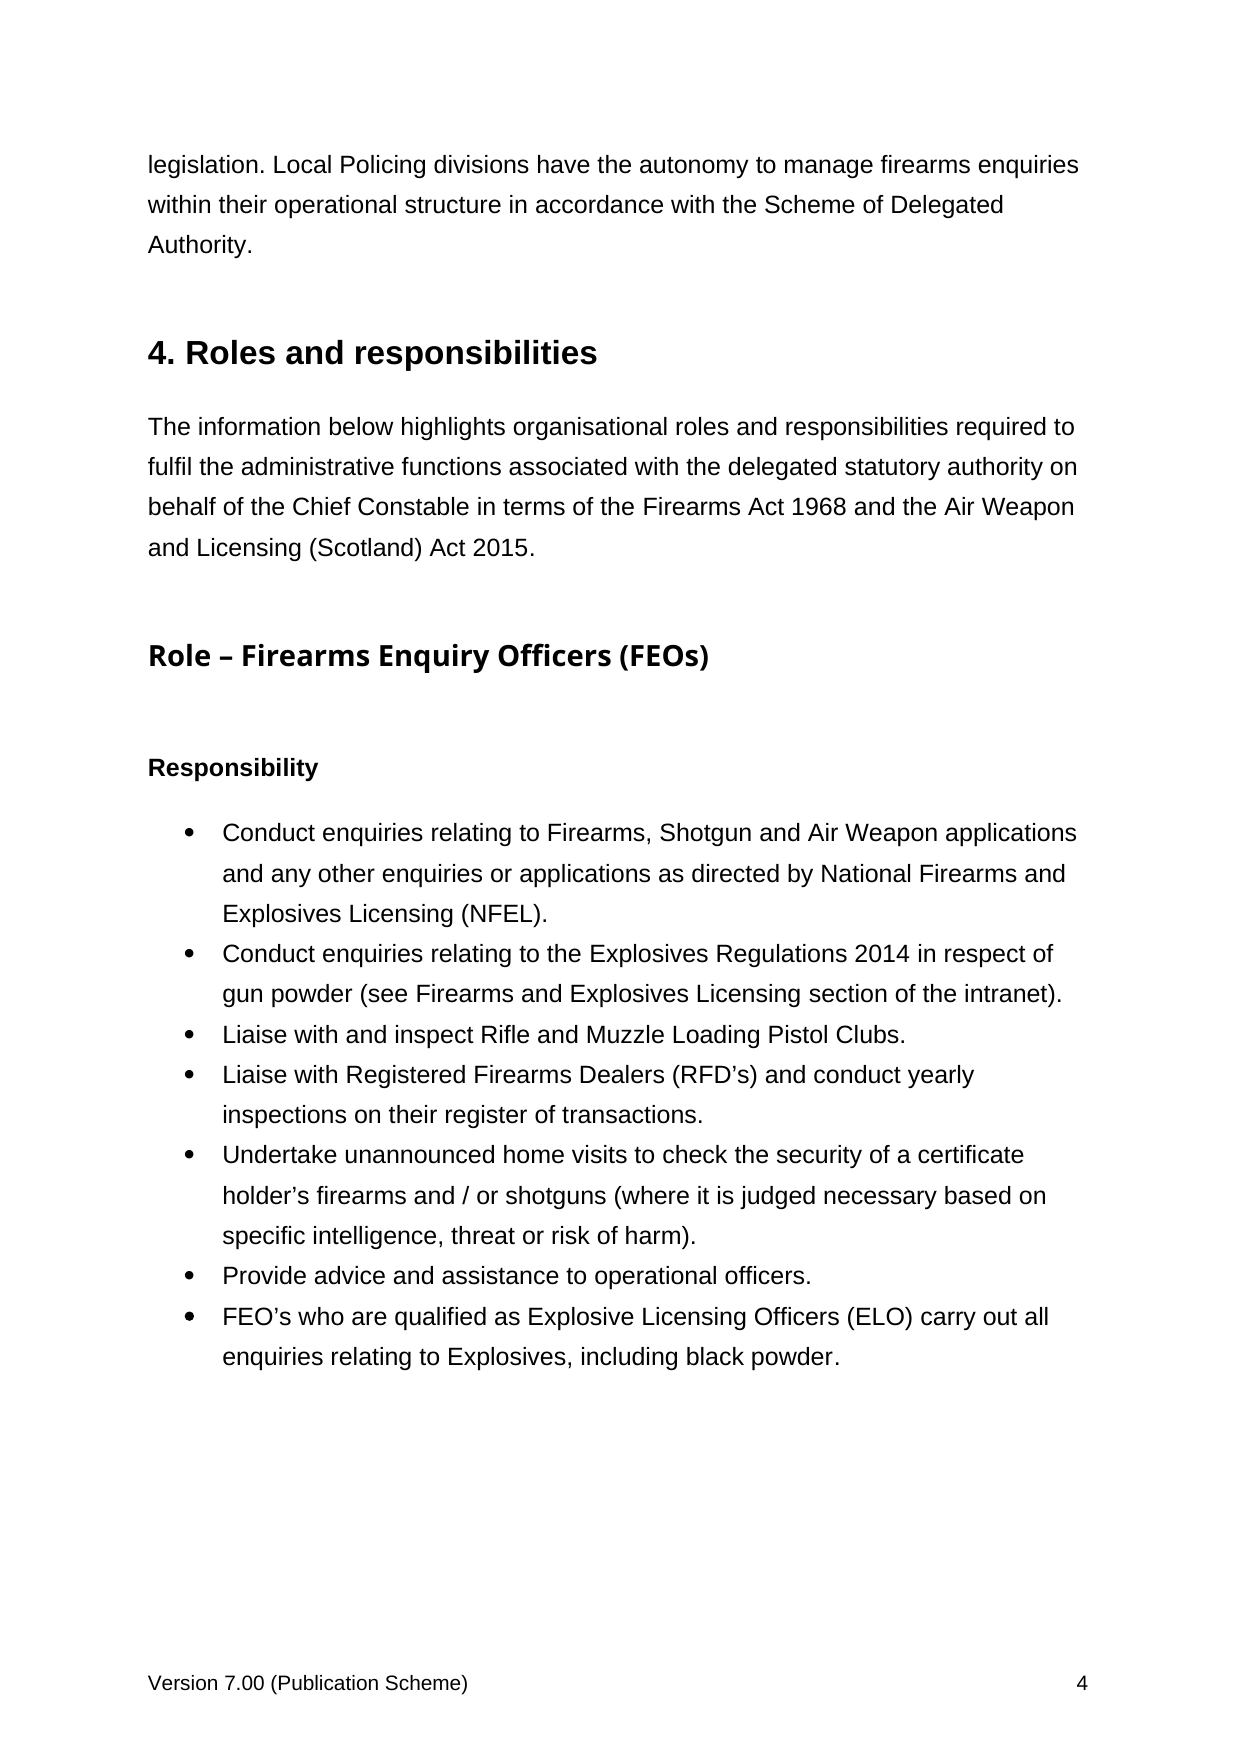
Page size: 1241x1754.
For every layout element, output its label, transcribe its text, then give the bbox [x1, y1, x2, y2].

list FEO’s who are qualified as Explosive Licensing Officers (ELO) carry out all enquiries relating to Explosives, including black powder. [185, 1302, 1090, 1371]
subtitle Roles and responsibilities [148, 333, 1090, 372]
list Conduct enquiries relating to the Explosives Regulations 2014 in respect of gun powder (see Firearms and Explosives Licensing section of the intranet). [185, 939, 1090, 1008]
list Provide advice and assistance to operational officers. [185, 1261, 1090, 1290]
list Undertake unannounced home visits to check the security of a certificate holder’s firearms and / or shotguns (where it is judged necessary based on specific intelligence, threat or risk of harm). [185, 1141, 1090, 1250]
list Liaise with Registered Firearms Dealers (RFD’s) and conduct yearly inspections on their register of transactions. [185, 1060, 1090, 1129]
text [148, 150, 1090, 259]
list Liaise with and inspect Rifle and Muzzle Loading Pistol Clubs. [185, 1020, 1090, 1048]
subtitle Role – Firearms Enquiry Officers (FEOs) [148, 635, 1090, 675]
subtitle Responsibility [148, 753, 1090, 782]
text The information below highlights organisational roles and responsibilities required to fulfil the administrative functions associated with the delegated statutory authority on behalf of the Chief Constable in terms of the Firearms Act 1968 and the Air Weapon and Licensing (Scotland) Act 2015. [148, 412, 1090, 561]
list Conduct enquiries relating to Firearms, Shotgun and Air Weapon applications and any other enquiries or applications as directed by National Firearms and Explosives Licensing (NFEL). [185, 818, 1090, 928]
